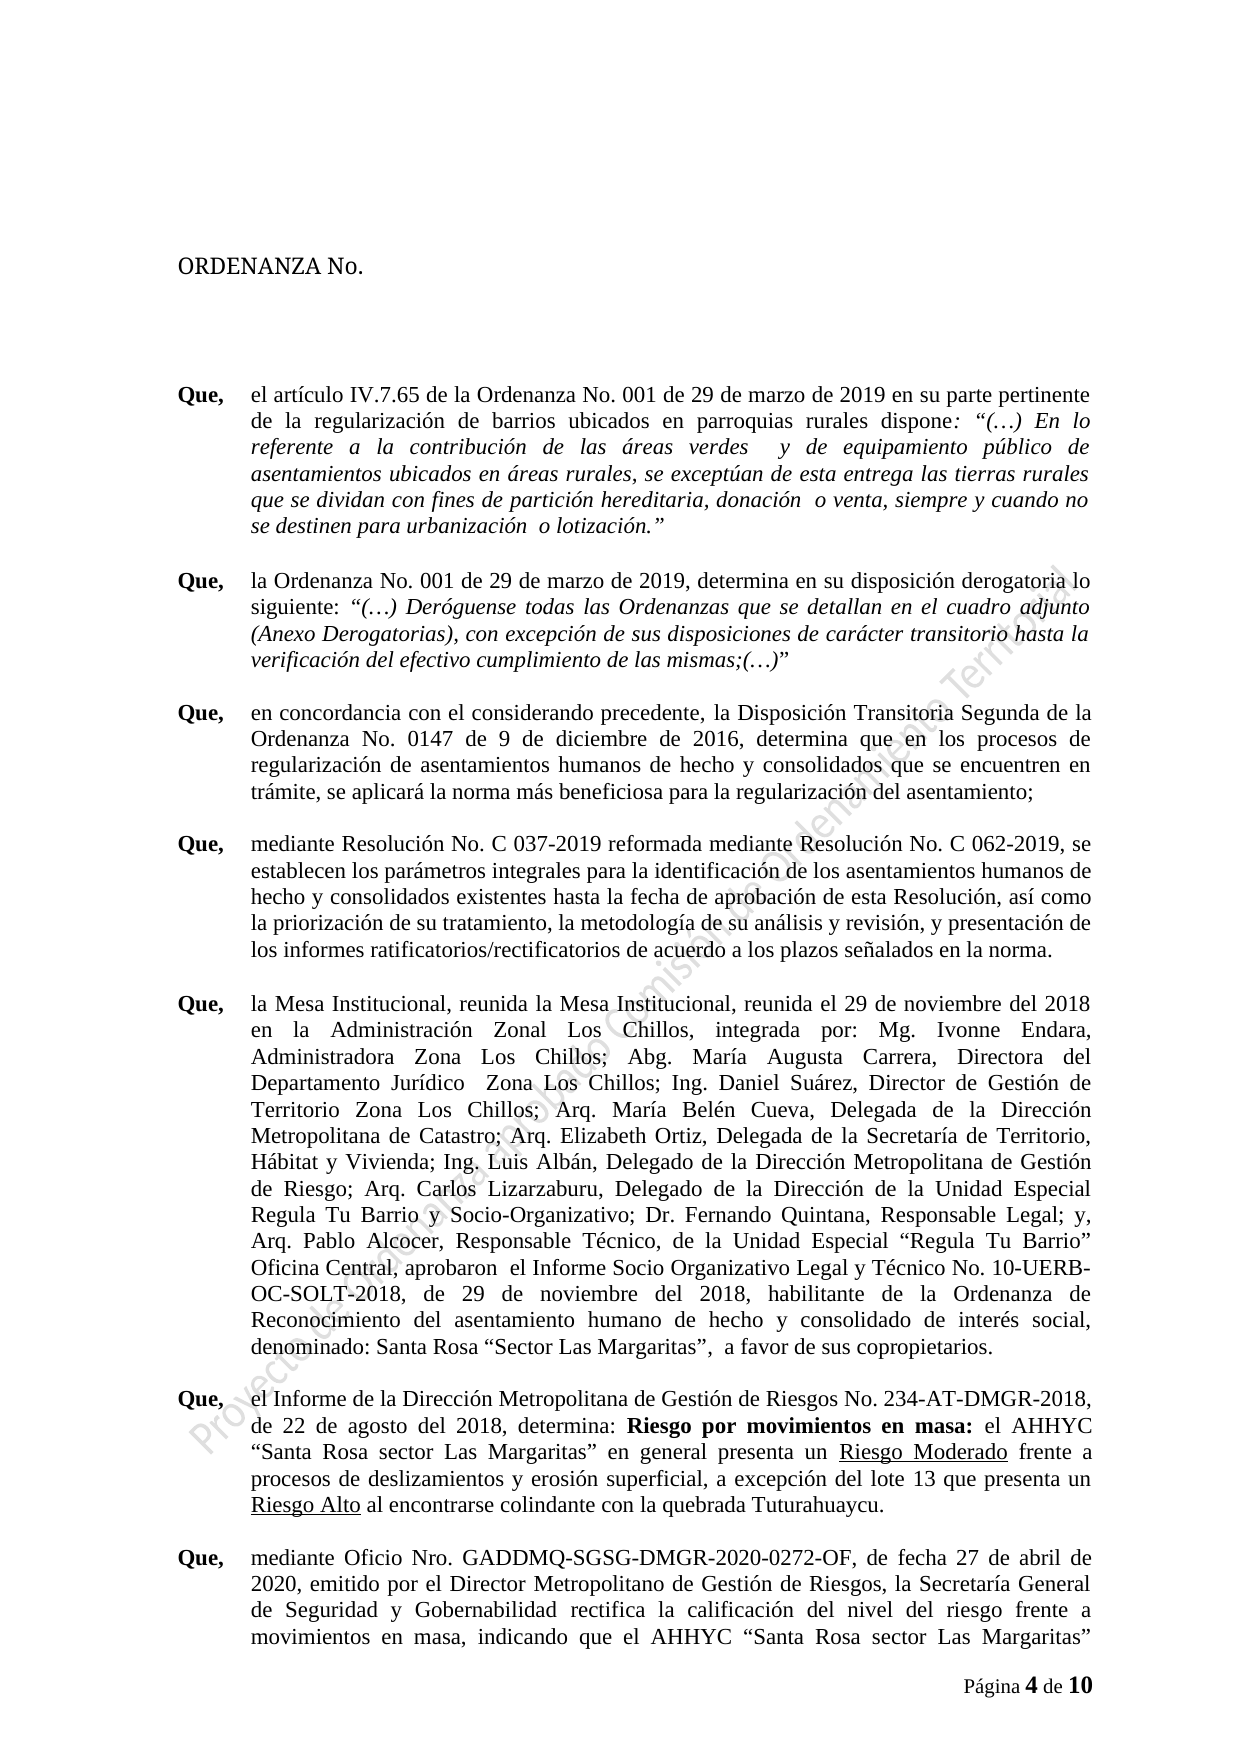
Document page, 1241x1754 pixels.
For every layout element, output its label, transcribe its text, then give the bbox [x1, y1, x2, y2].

text Que, en concordancia con el considerando precedente, la Disposición Transitoria Segunda de la Ordenanza No. 0147 de 9 de diciembre de 2016, determina que en los procesos de regularización de asentamientos humanos de hecho y consolidados que se encuentren en trámite, se aplicará la norma más beneficiosa para la regularización del asentamiento; [177, 699, 1093, 804]
text Que, el artículo IV.7.65 de la Ordenanza No. 001 de 29 de marzo de 2019 en su parte pertinente de la regularización de barrios ubicados en parroquias rurales dispone: “(…) En lo referente a la contribución de las áreas verdes y de equipamiento público de asentamientos ubicados en áreas rurales, se exceptúan de esta entrega las tierras rurales que se dividan con fines de partición hereditaria, donación o venta, siempre y cuando no se destinen para urbanización o lotización.” [177, 381, 1093, 539]
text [177, 1544, 1093, 1649]
text Que, la Ordenanza No. 001 de 29 de marzo de 2019, determina en su disposición derogatoria lo siguiente: “(…) Deróguense todas las Ordenanzas que se detallan en el cuadro adjunto (Anexo Derogatorias), con excepción de sus disposiciones de carácter transitorio hasta la verificación del efectivo cumplimiento de las mismas;(…)” [177, 567, 1093, 672]
text Que, la Mesa Institucional, reunida la Mesa Institucional, reunida el 29 de noviembre del 2018 en la Administración Zonal Los Chillos, integrada por: Mg. Ivonne Endara, Administradora Zona Los Chillos; Abg. María Augusta Carrera, Directora del Departamento Jurídico Zona Los Chillos; Ing. Daniel Suárez, Director de Gestión de Territorio Zona Los Chillos; Arq. María Belén Cueva, Delegada de la Dirección Metropolitana de Catastro; Arq. Elizabeth Ortiz, Delegada de la Secretaría de Territorio, Hábitat y Vivienda; Ing. Luis Albán, Delegado de la Dirección Metropolitana de Gestión de Riesgo; Arq. Carlos Lizarzaburu, Delegado de la Dirección de la Unidad Especial Regula Tu Barrio y Socio-Organizativo; Dr. Fernando Quintana, Responsable Legal; y, Arq. Pablo Alcocer, Responsable Técnico, de la Unidad Especial “Regula Tu Barrio” Oficina Central, aprobaron el Informe Socio Organizativo Legal y Técnico No. 10-UERB-OC-SOLT-2018, de 29 de noviembre del 2018, habilitante de la Ordenanza de Reconocimiento del asentamiento humano de hecho y consolidado de interés social, denominado: Santa Rosa “Sector Las Margaritas”, a favor de sus copropietarios. [177, 990, 1093, 1359]
text Que, el Informe de la Dirección Metropolitana de Gestión de Riesgos No. 234-AT-DMGR-2018, de 22 de agosto del 2018, determina: Riesgo por movimientos en masa: el AHHYC “Santa Rosa sector Las Margaritas” en general presenta un Riesgo Moderado frente a procesos de deslizamientos y erosión superficial, a excepción del lote 13 que presenta un Riesgo Alto al encontrarse colindante con la quebrada Tuturahuaycu. [177, 1386, 1093, 1517]
text Que, mediante Resolución No. C 037-2019 reformada mediante Resolución No. C 062-2019, se establecen los parámetros integrales para la identificación de los asentamientos humanos de hecho y consolidados existentes hasta la fecha de aprobación de esta Resolución, así como la priorización de su tratamiento, la metodología de su análisis y revisión, y presentación de los informes ratificatorios/rectificatorios de acuerdo a los plazos señalados en la norma. [177, 830, 1093, 962]
